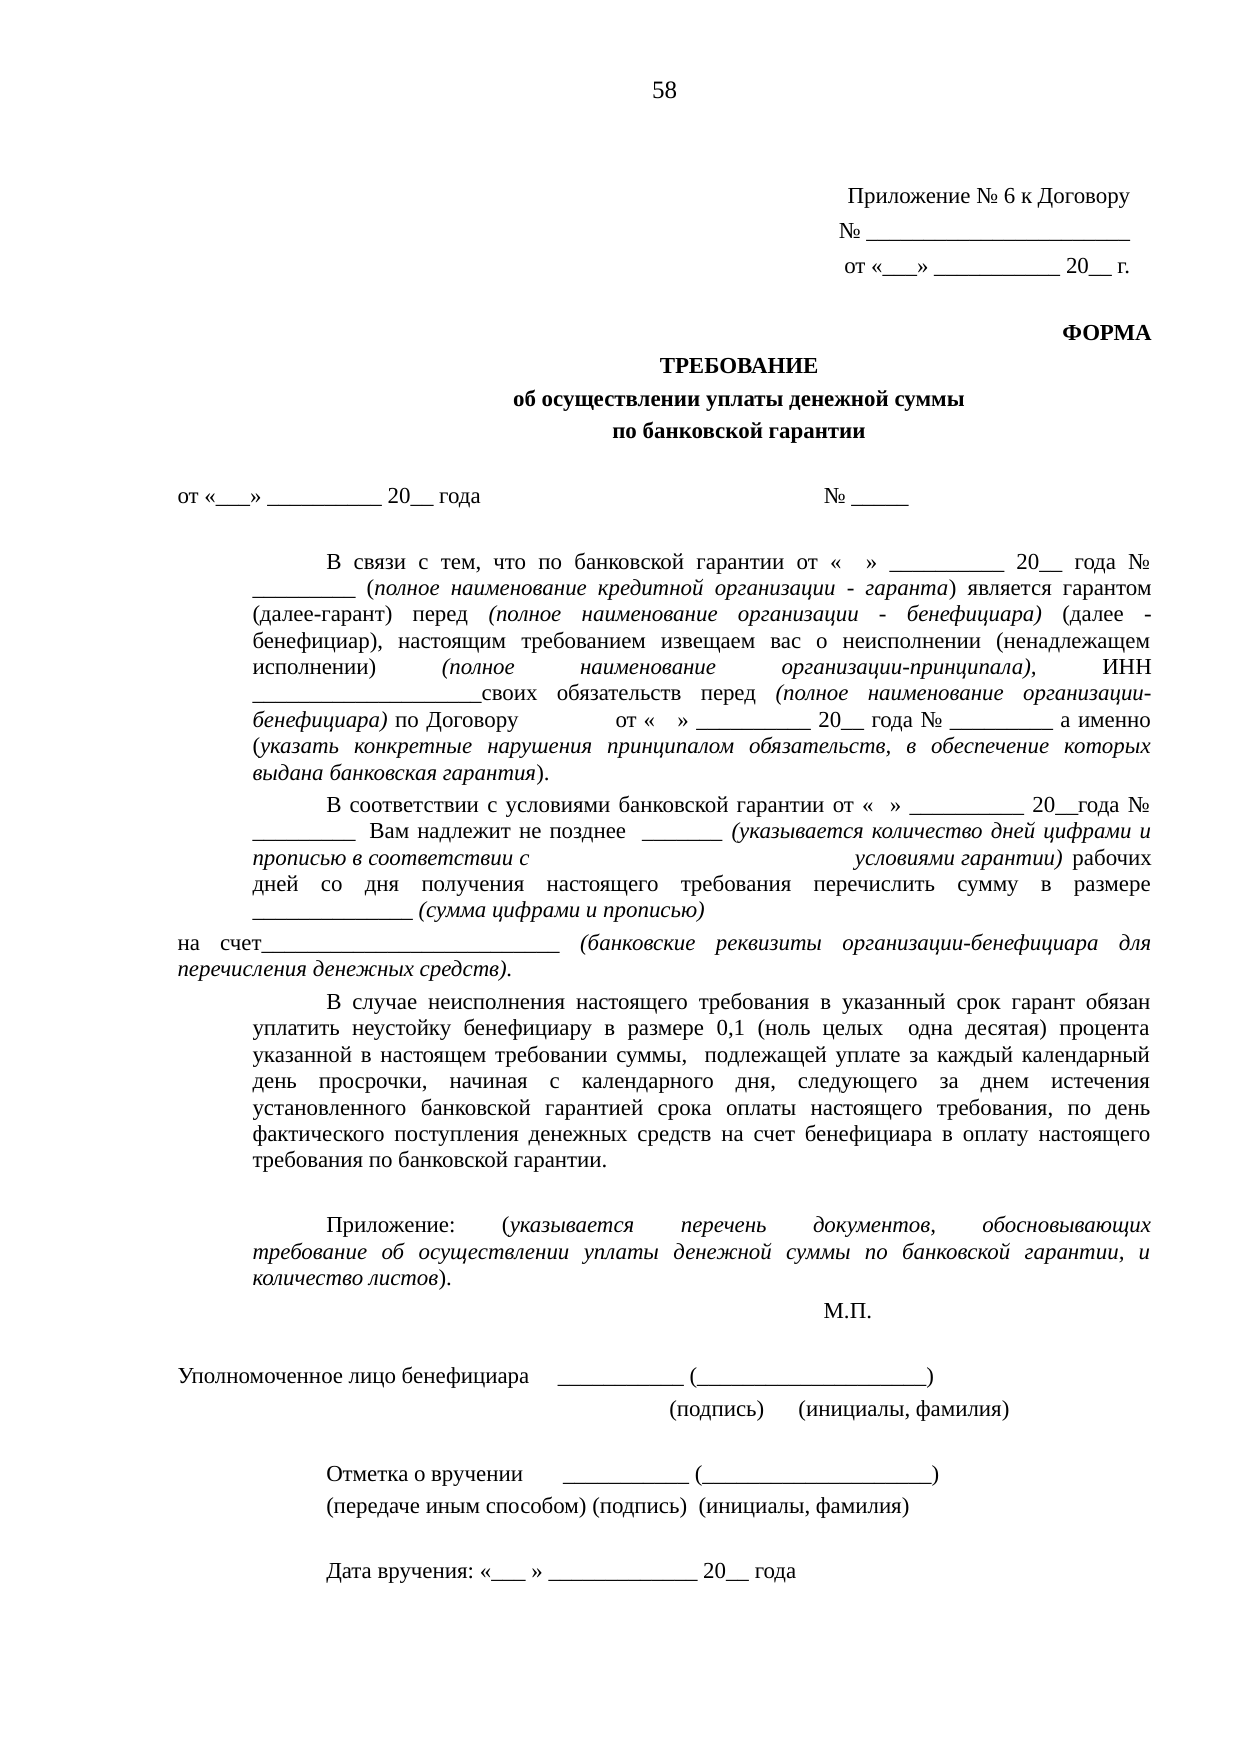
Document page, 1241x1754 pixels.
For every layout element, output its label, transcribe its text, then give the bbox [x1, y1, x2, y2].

text М.П. [252, 1297, 1152, 1323]
text В связи с тем, что по банковской гарантии от « » __________ 20__ года № _________ (полное наименование кредитной организации - гаранта) является гарантом (далее-гарант) перед (полное наименование организации - бенефициара) (далее - бенефициар), настоящим требованием извещаем вас о неисполнении (ненадлежащем исполнении) (полное наименование организации-принципала), ИНН ____________________своих обязательств перед (полное наименование организации-бенефициара) по Договору от « » __________ 20__ года № _________ а именно (указать конкретные нарушения принципалом обязательств, в обеспечение которых выдана банковская гарантия). [252, 548, 1152, 785]
table_header Приложение № 6 к Договору [177, 182, 1130, 217]
text ФОРМА [252, 319, 1152, 346]
text на счет__________________________ (банковские реквизиты организации-бенефициара для перечисления денежных средств). [177, 929, 1152, 982]
text по банковской гарантии [252, 417, 1152, 444]
text (передаче иным способом) (подпись) (инициалы, фамилия) [252, 1492, 1152, 1519]
text В случае неисполнения настоящего требования в указанный срок гарант обязан уплатить неустойку бенефициару в размере 0,1 (ноль целых одна десятая) процента указанной в настоящем требовании суммы, подлежащей уплате за каждый календарный день просрочки, начиная с календарного дня, следующего за днем истечения установленного банковской гарантией срока оплаты настоящего требования, по день фактического поступления денежных средств на счет бенефициара в оплату настоящего требования по банковской гарантии. [252, 988, 1152, 1173]
text (подпись) (инициалы, фамилия) [252, 1394, 1152, 1421]
text ТРЕБОВАНИЕ [252, 352, 1152, 378]
text В соответствии с условиями банковской гарантии от « » __________ 20__года № _________ Вам надлежит не позднее _______ (указывается количество дней цифрами и прописью в соответствии с условиями гарантии) рабочих дней со дня получения настоящего требования перечислить сумму в размере ______________ (сумма цифрами и прописью) [252, 791, 1152, 923]
text от «___» __________ 20__ года № _____ [177, 482, 1152, 509]
table_cell от «___» ___________ 20__ г. [177, 252, 1130, 287]
text Приложение: (указывается перечень документов, обосновывающих требование об осуществлении уплаты денежной суммы по банковской гарантии, и количество листов). [252, 1211, 1152, 1291]
text об осуществлении уплаты денежной суммы [252, 385, 1152, 411]
text Отметка о вручении ___________ (____________________) [252, 1460, 1152, 1486]
text Дата вручения: «___ » _____________ 20__ года [252, 1558, 1152, 1584]
text Уполномоченное лицо бенефициара ___________ (____________________) [177, 1362, 1152, 1388]
table_cell № _______________________ [177, 217, 1130, 252]
